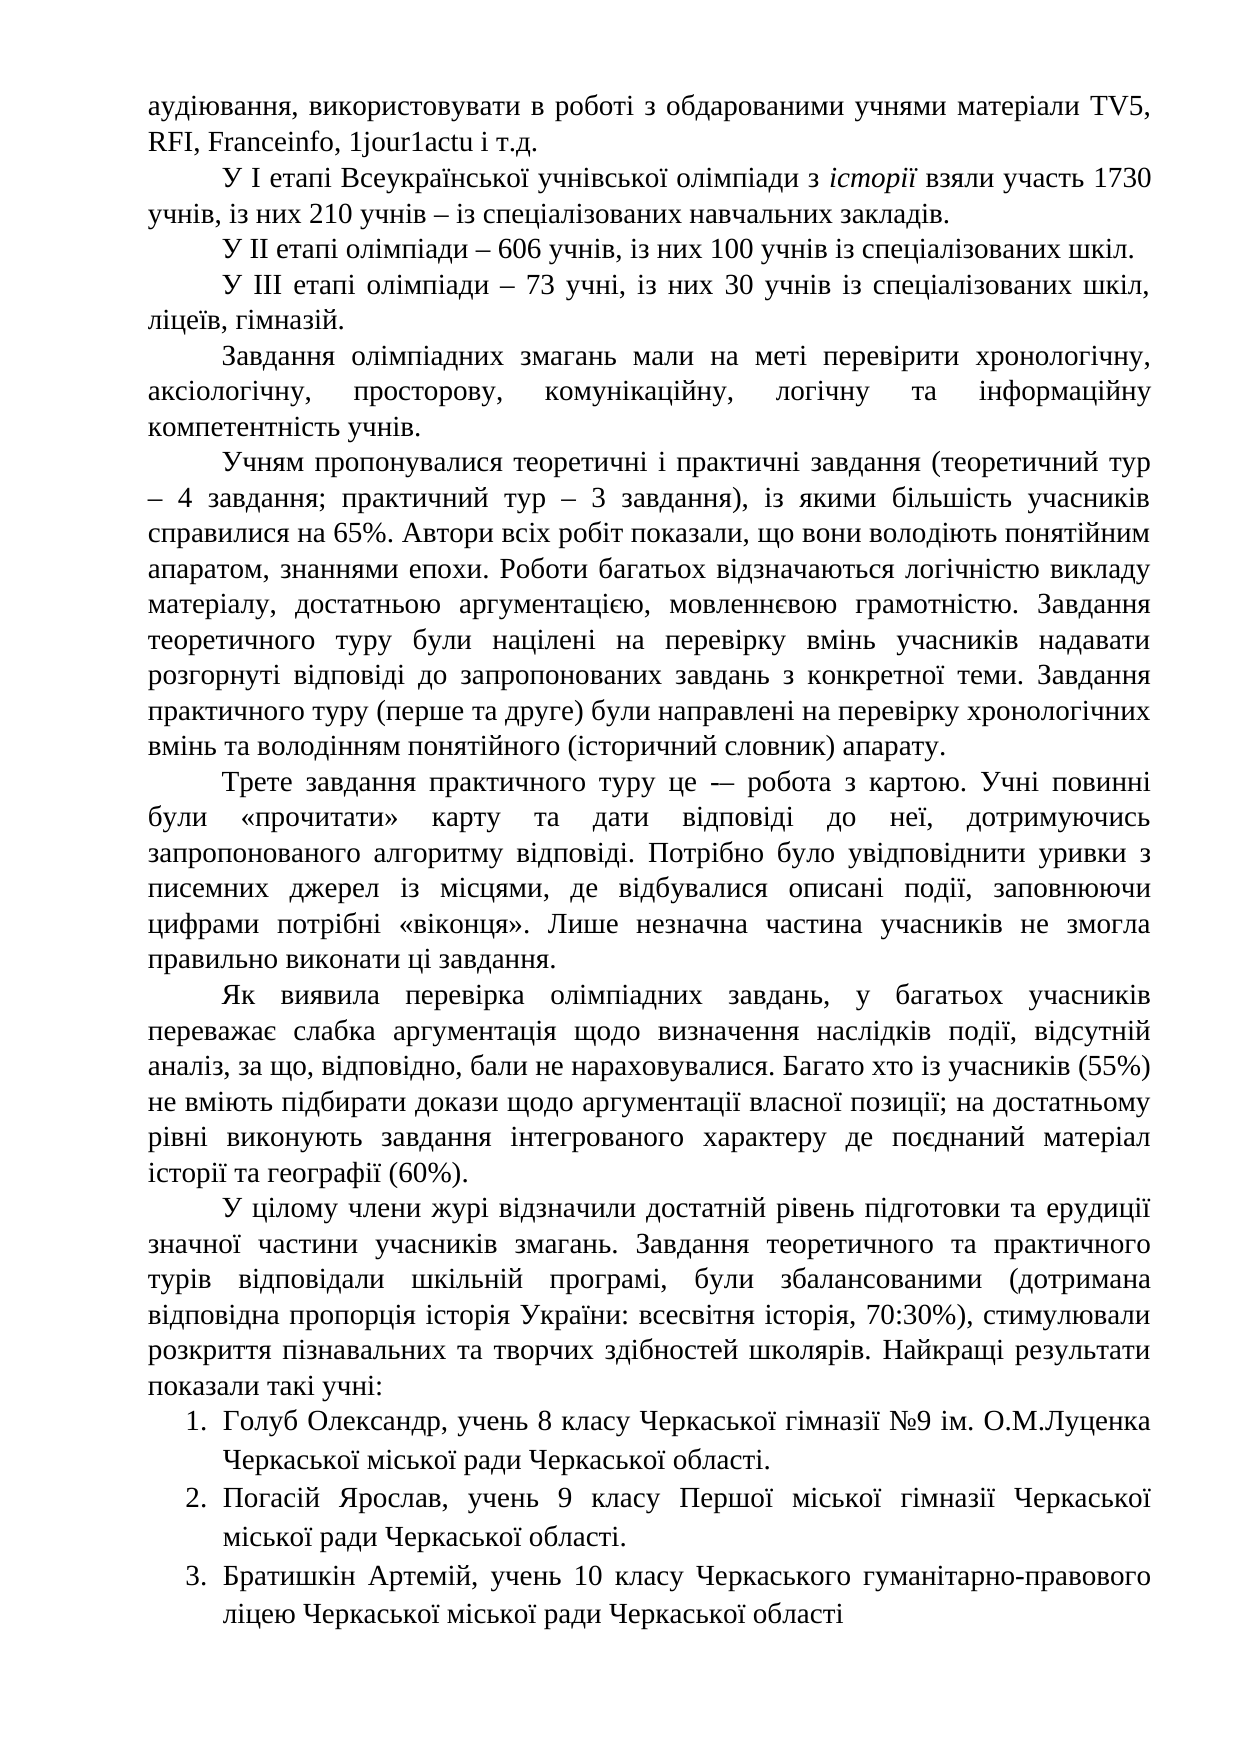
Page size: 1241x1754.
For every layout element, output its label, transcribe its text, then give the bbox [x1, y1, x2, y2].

list Погасій Ярослав, учень 9 класу Першої міської гімназії Черкаської міської ради Черкаської області. [185, 1481, 1152, 1553]
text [148, 88, 1152, 158]
text Трете завдання практичного туру це -– робота з картою. Учні повинні були «прочитати» карту та дати відповіді до неї, дотримуючись запропонованого алгоритму відповіді. Потрібно було увідповіднити уривки з писемних джерел із місцями, де відбувалися описані події, заповнюючи цифрами потрібні «віконця». Лише незначна частина учасників не змогла правильно виконати ці завдання. [148, 764, 1152, 975]
text У ІІ етапі олімпіади – 606 учнів, із них 100 учнів із спеціалізованих шкіл. [148, 231, 1152, 265]
text Учням пропонувалися теоретичні і практичні завдання (теоретичний тур – 4 завдання; практичний тур – 3 завдання), із якими більшість учасників справилися на 65%. Автори всіх робіт показали, що вони володіють понятійним апаратом, знаннями епохи. Роботи багатьох відзначаються логічністю викладу матеріалу, достатньою аргументацією, мовленнєвою грамотністю. Завдання теоретичного туру були націлені на перевірку вмінь учасників надавати розгорнуті відповіді до запропонованих завдань з конкретної теми. Завдання практичного туру (перше та друге) були направлені на перевірку хронологічних вмінь та володінням понятійного (історичний словник) апарату. [148, 444, 1152, 762]
list Братишкін Артемій, учень 10 класу Черкаського гуманітарно-правового ліцею Черкаської міської ради Черкаської області [185, 1558, 1152, 1630]
text У цілому члени журі відзначили достатній рівень підготовки та ерудиції значної частини учасників змагань. Завдання теоретичного та практичного турів відповідали шкільній програмі, були збалансованими (дотримана відповідна пропорція історія України: всесвітня історія, 70:30%), стимулювали розкриття пізнавальних та творчих здібностей школярів. Найкращі результати показали такі учні: [148, 1190, 1152, 1401]
list Голуб Олександр, учень 8 класу Черкаської гімназії №9 ім. О.М.Луценка Черкаської міської ради Черкаської області. [185, 1403, 1152, 1476]
text У ІІІ етапі олімпіади – 73 учні, із них 30 учнів із спеціалізованих шкіл, ліцеїв, гімназій. [148, 267, 1152, 336]
text Як виявила перевірка олімпіадних завдань, у багатьох учасників переважає слабка аргументація щодо визначення наслідків події, відсутній аналіз, за що, відповідно, бали не нараховувалися. Багато хто із учасників (55%) не вміють підбирати докази щодо аргументації власної позиції; на достатньому рівні виконують завдання інтегрованого характеру де поєднаний матеріал історії та географії (60%). [148, 977, 1152, 1188]
text Завдання олімпіадних змагань мали на меті перевірити хронологічну, аксіологічну, просторову, комунікаційну, логічну та інформаційну компетентність учнів. [148, 338, 1152, 442]
text У І етапі Всеукраїнської учнівської олімпіади з історії взяли участь 1730 учнів, із них 210 учнів – із спеціалізованих навчальних закладів. [148, 160, 1152, 229]
